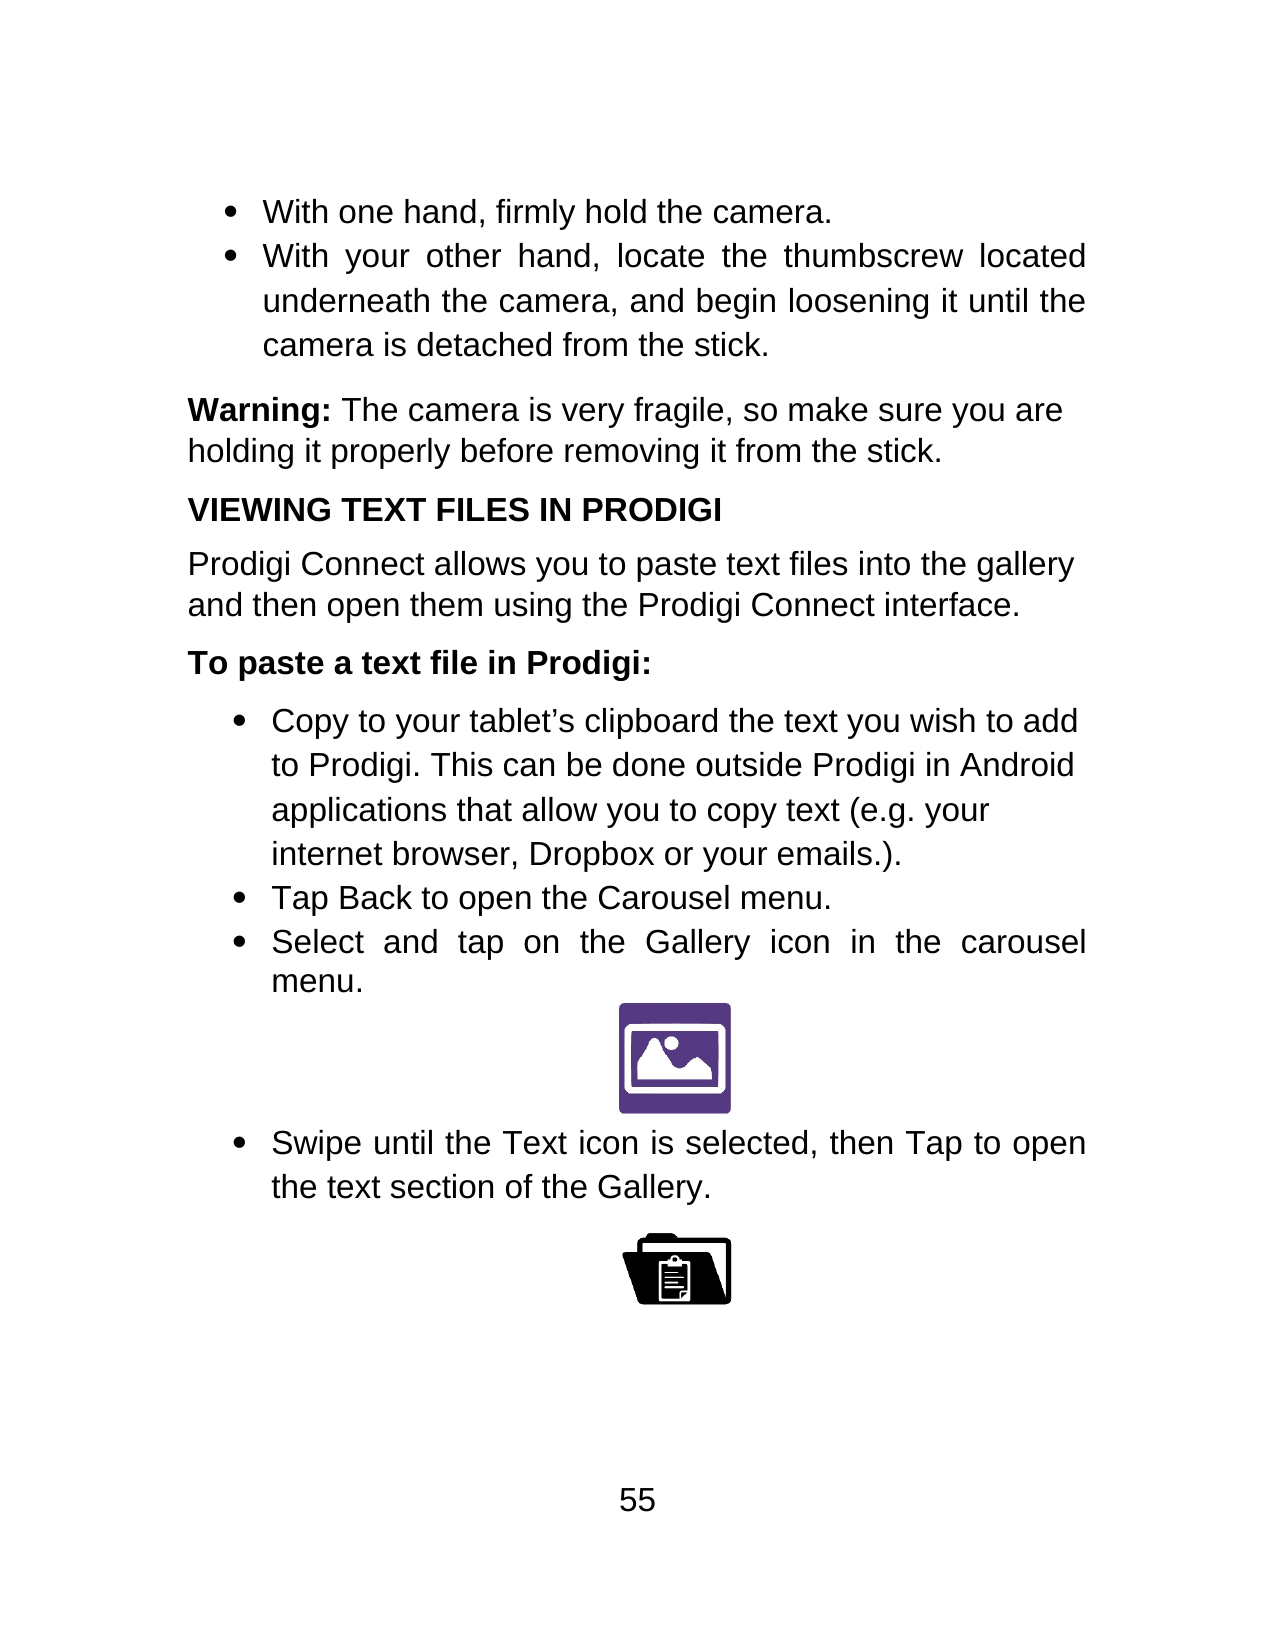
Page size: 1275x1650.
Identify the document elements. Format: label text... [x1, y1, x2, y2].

list Tap Back to open the Carousel menu. [234, 878, 1087, 917]
list With your other hand, locate the thumbscrew located underneath the camera, and begin loosening it until the camera is detached from the stick. [225, 237, 1087, 363]
text Prodigi Connect allows you to paste text files into the gallery and then open them using the Prodigi Connect interface. [187, 543, 1087, 623]
list Swipe until the Text icon is selected, then Tap to open the text section of the Gallery. [234, 1123, 1087, 1206]
list Copy to your tablet’s clipboard the text you wish to add to Prodigi. This can be done outside Prodigi in Android applications that allow you to copy text (e.g. your internet browser, Dropbox or your emails.). [234, 701, 1087, 872]
text Warning: The camera is very fragile, so make sure you are holding it properly before removing it from the stick. [187, 390, 1087, 470]
text To paste a text file in Prodigi: [187, 643, 1087, 682]
subtitle Viewing text files in Prodigi [187, 489, 1087, 528]
list With one hand, firmly hold the camera. [225, 192, 1087, 231]
picture [616, 999, 734, 1118]
list Select and tap on the Gallery icon in the carousel menu. [234, 922, 1087, 999]
picture [620, 1211, 739, 1330]
